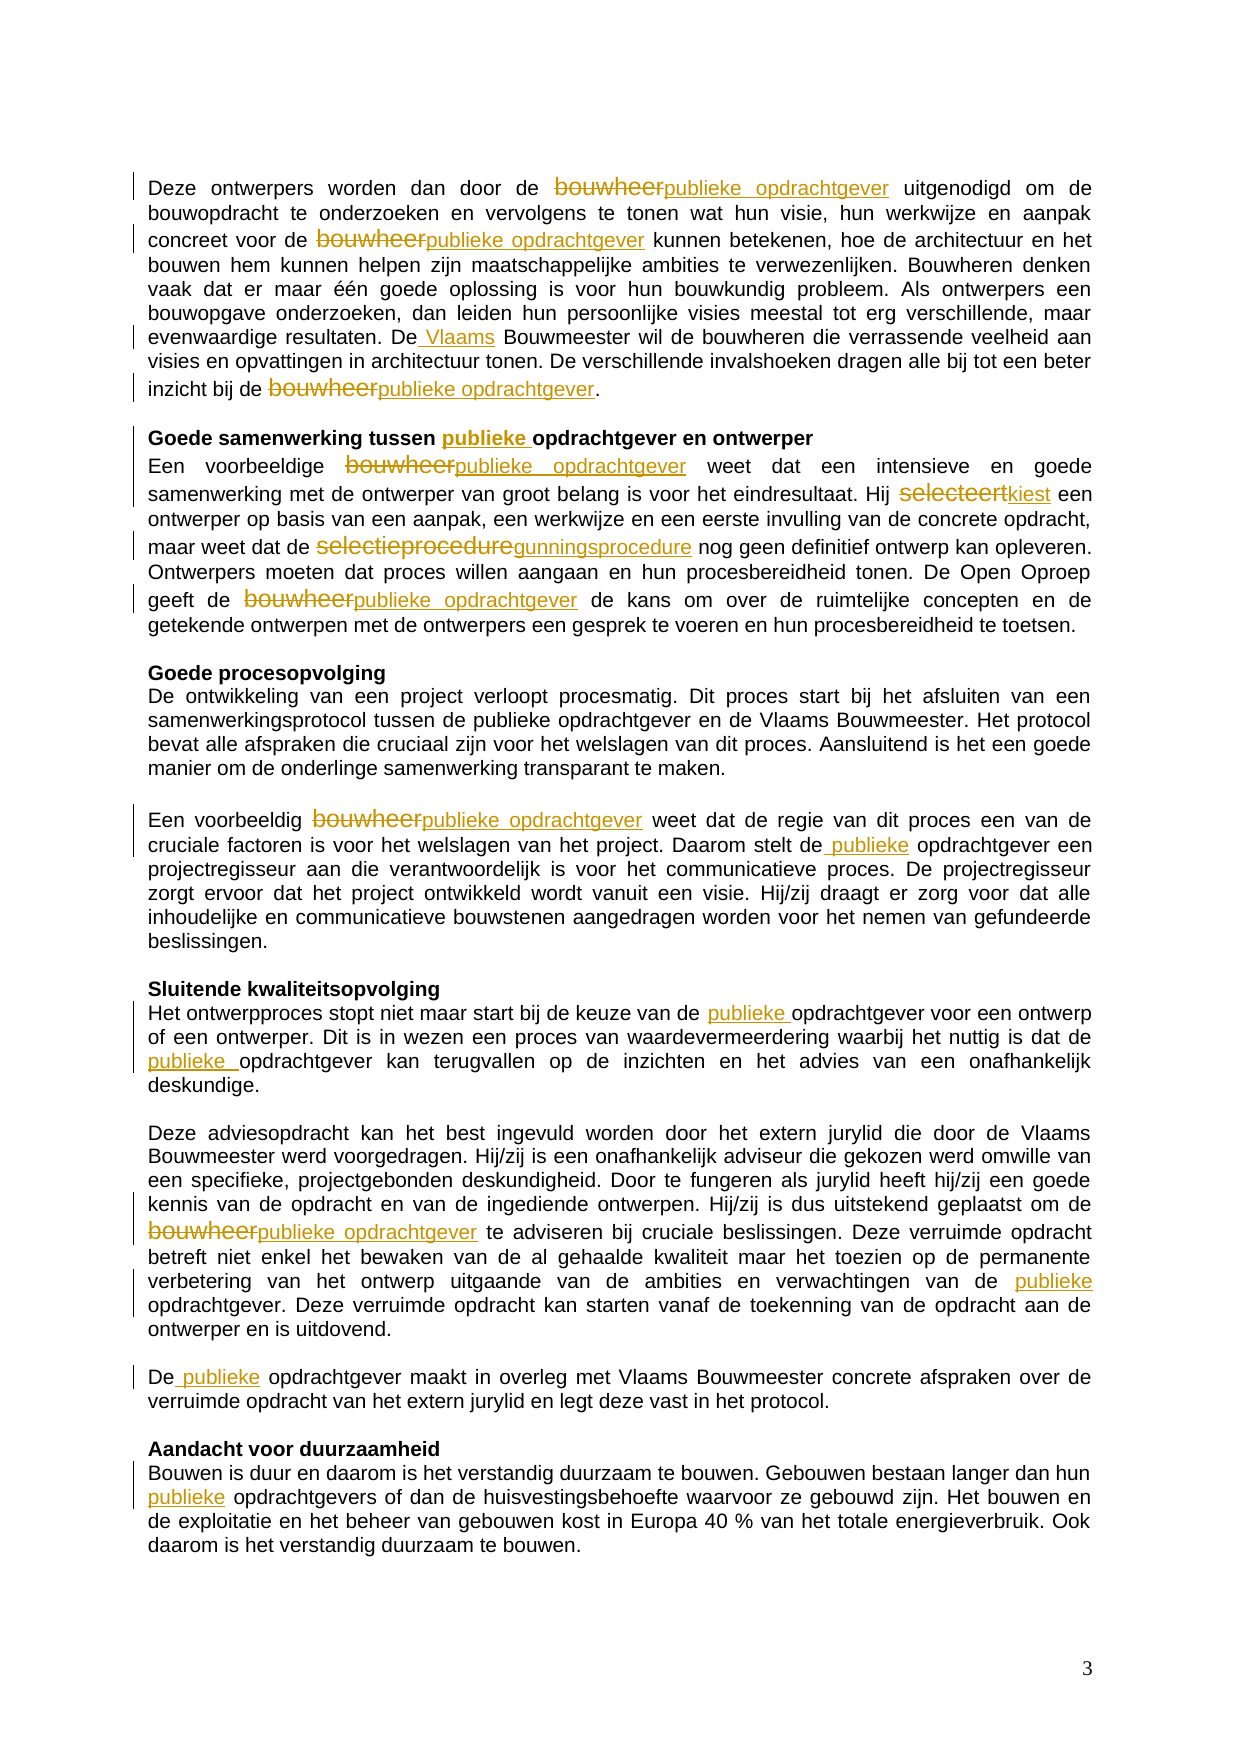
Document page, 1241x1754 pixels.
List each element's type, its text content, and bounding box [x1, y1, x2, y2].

text Deze ontwerpers worden dan door de uitgenodigd om de bouwopdracht te onderzoeken en vervolgens te tonen wat hun visie, hun werkwijze en aanpak concreet voor de kunnen betekenen, hoe de architectuur en het bouwen hem kunnen helpen zijn maatschappelijke ambities te verwezenlijken. Bouwheren denken vaak dat er maar één goede oplossing is voor hun bouwkundig probleem. Als ontwerpers een bouwopgave onderzoeken, dan leiden hun persoonlijke visies meestal tot erg verschillende, maar evenwaardige resultaten. De Bouwmeester wil de bouwheren die verrassende veelheid aan visies en opvattingen in architectuur tonen. De verschillende invalshoeken dragen alle bij tot een beter inzicht bij de . [148, 172, 1092, 402]
text Deze adviesopdracht kan het best ingevuld worden door het extern jurylid die door de Vlaams Bouwmeester werd voorgedragen. Hij/zij is een onafhankelijk adviseur die gekozen werd omwille van een specifieke, projectgebonden deskundigheid. Door te fungeren als jurylid heeft hij/zij een goede kennis van de opdracht en van de ingediende ontwerpen. Hij/zij is dus uitstekend geplaatst om de te adviseren bij cruciale beslissingen. Deze verruimde opdracht betreft niet enkel het bewaken van de al gehaalde kwaliteit maar het toezien op de permanente verbetering van het ontwerp uitgaande van de ambities en verwachtingen van de opdrachtgever. Deze verruimde opdracht kan starten vanaf de toekenning van de opdracht aan de ontwerper en is uitdovend. [148, 1120, 1092, 1341]
text Het ontwerpproces stopt niet maar start bij de keuze van de opdrachtgever voor een ontwerp of een ontwerper. Dit is in wezen een proces van waardevermeerdering waarbij het nuttig is dat de opdrachtgever kan terugvallen op de inzichten en het advies van een onafhankelijk deskundige. [148, 1001, 1092, 1096]
subtitle Goede samenwerking tussen opdrachtgever en ontwerper [148, 426, 1092, 449]
subtitle Aandacht voor duurzaamheid [148, 1437, 1092, 1461]
text Een voorbeeldige weet dat een intensieve en goede samenwerking met de ontwerper van groot belang is voor het eindresultaat. Hij een ontwerper op basis van een aanpak, een werkwijze en een eerste invulling van de concrete opdracht, maar weet dat de nog geen definitief ontwerp kan opleveren. Ontwerpers moeten dat proces willen aangaan en hun procesbereidheid tonen. De Open Oproep geeft de de kans om over de ruimtelijke concepten en de getekende ontwerpen met de ontwerpers een gesprek te voeren en hun procesbereidheid te toetsen. [148, 449, 1092, 636]
text De opdrachtgever maakt in overleg met Vlaams Bouwmeester concrete afspraken over de verruimde opdracht van het extern jurylid en legt deze vast in het protocol. [148, 1365, 1092, 1413]
text Bouwen is duur en daarom is het verstandig duurzaam te bouwen. Gebouwen bestaan langer dan hun opdrachtgevers of dan de huisvestingsbehoefte waarvoor ze gebouwd zijn. Het bouwen en de exploitatie en het beheer van gebouwen kost in Europa 40 % van het totale energieverbruik. Ook daarom is het verstandig duurzaam te bouwen. [148, 1461, 1092, 1556]
text Goede procesopvolging [148, 660, 1092, 684]
text Een voorbeeldig weet dat de regie van dit proces een van de cruciale factoren is voor het welslagen van het project. Daarom stelt de opdrachtgever een projectregisseur aan die verantwoordelijk is voor het communicatieve proces. De projectregisseur zorgt ervoor dat het project ontwikkeld wordt vanuit een visie. Hij/zij draagt er zorg voor dat alle inhoudelijke en communicatieve bouwstenen aangedragen worden voor het nemen van gefundeerde beslissingen. [148, 804, 1092, 953]
text De ontwikkeling van een project verloopt procesmatig. Dit proces start bij het afsluiten van een samenwerkingsprotocol tussen de publieke opdrachtgever en de Vlaams Bouwmeester. Het protocol bevat alle afspraken die cruciaal zijn voor het welslagen van dit proces. Aansluitend is het een goede manier om de onderlinge samenwerking transparant te maken. [148, 684, 1092, 780]
text Sluitende kwaliteitsopvolging [148, 977, 1092, 1001]
